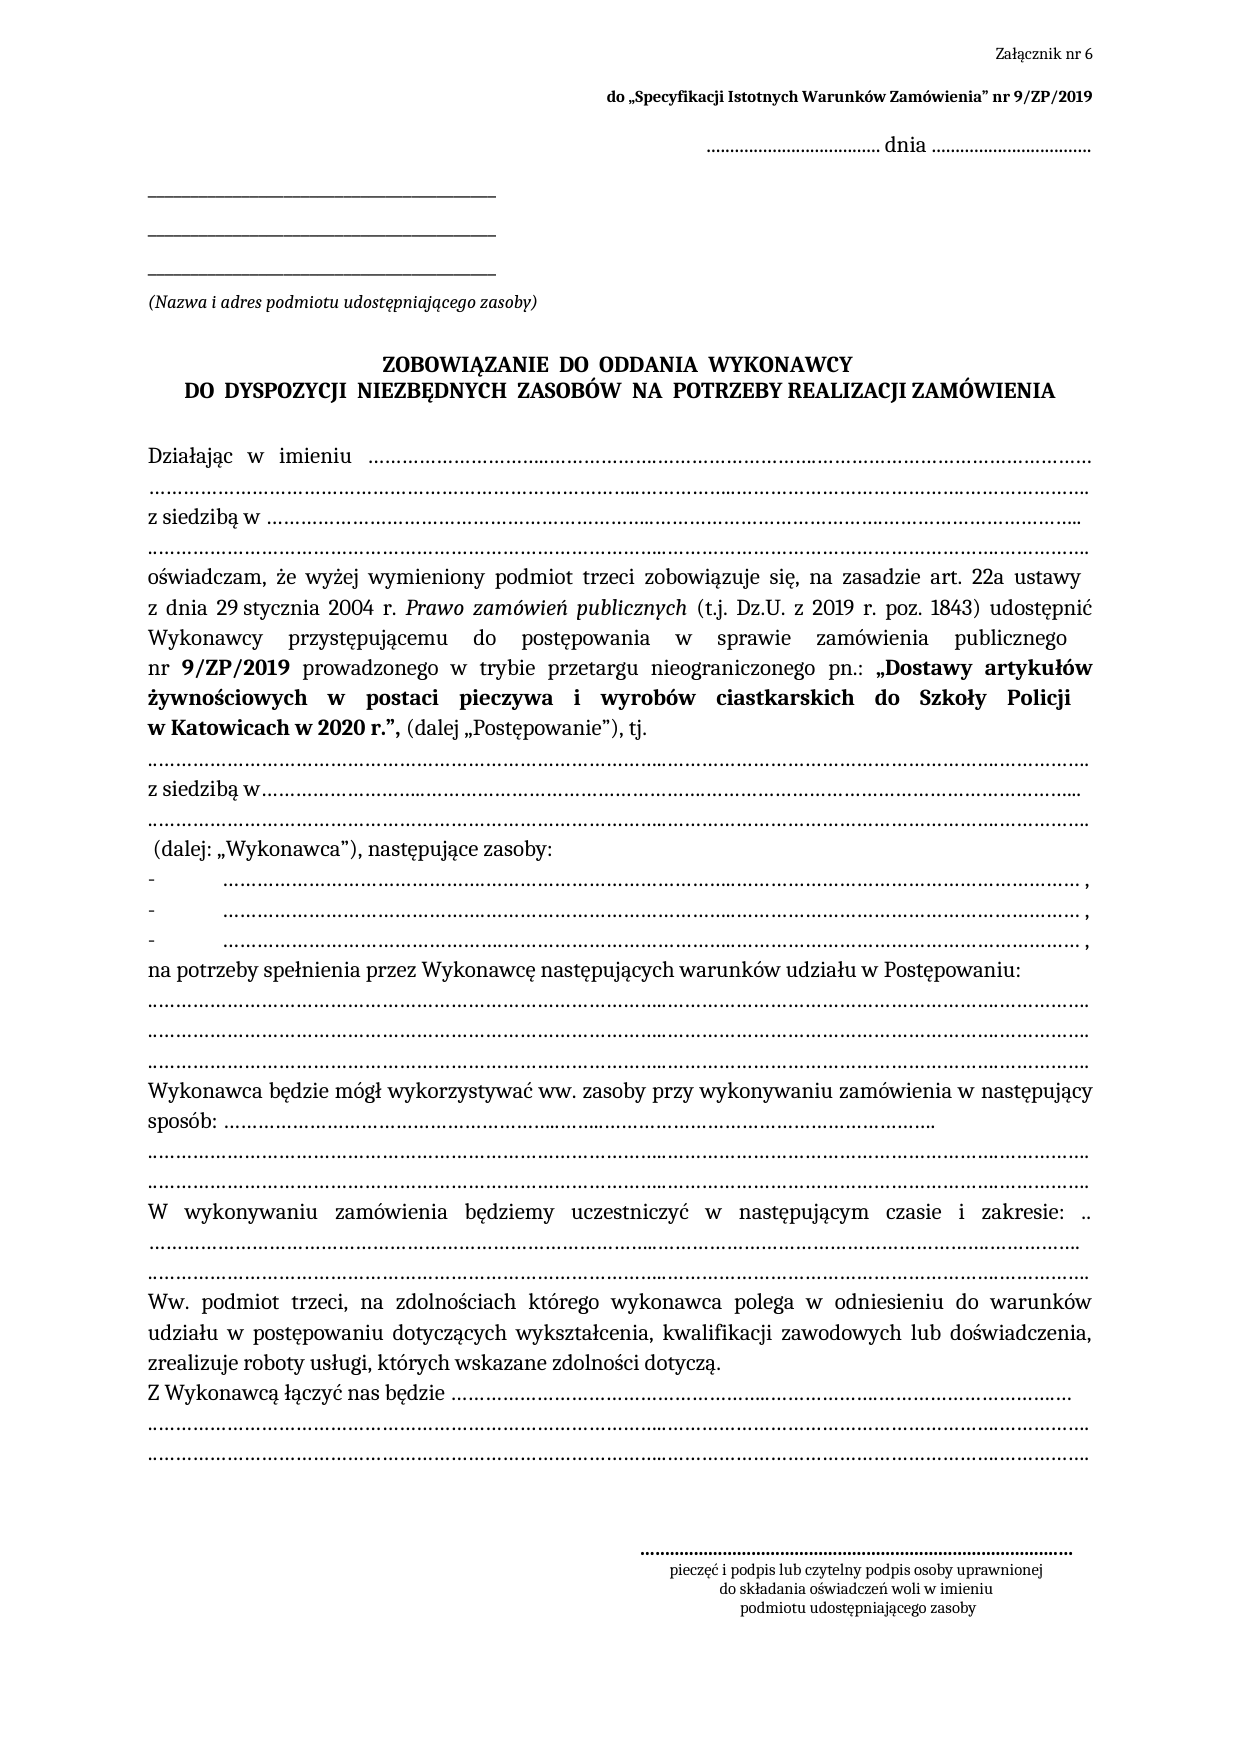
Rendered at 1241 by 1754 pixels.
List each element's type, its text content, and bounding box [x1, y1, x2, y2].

text - ………………………………………….…………………………………..…………………………………………………… , [148, 927, 1093, 953]
text (dalej: „Wykonawca”), następujące zasoby: [148, 836, 1093, 862]
text - ……………………………………….……………………………………..…………………………………………………… , [148, 866, 1093, 893]
text W wykonywaniu zamówienia będziemy uczestniczyć w następującym czasie i zakresie: ..……………………………………………………………………………..………………………………………………….……………. [148, 1198, 1093, 1255]
text ..……………………………………………………………………………..………………………………………………….……………. [148, 1047, 1093, 1074]
text z siedzibą w………………………..………………………………………….………………………………………………………... [148, 776, 1093, 802]
text ..……………………………………………………………………………..………………………………………………….……………. [148, 987, 1093, 1013]
text ..……………………………………………………………………………..………………………………………………….……………. [148, 1168, 1093, 1195]
text _________________________________________ [148, 175, 1093, 201]
text Z Wykonawcą łączyć nas będzie ………………………………………………..……………….………………………….… [148, 1380, 1093, 1406]
text (Nazwa i adres podmiotu udostępniającego zasoby) [148, 291, 1093, 313]
text ..……………………………………………………………………………..………………………………………………….……………. [148, 745, 1093, 772]
text ..……………………………………………………………………………..………………………………………………….……………. [148, 806, 1093, 832]
text ZOBOWIĄZANIE DO ODDANIA WYKONAWCY DO DYSPOZYCJI NIEZBĘDNYCH ZASOBÓW NA POTRZEBY REALIZACJI ZAMÓWIENIA [148, 352, 1093, 404]
text podmiotu udostępniającego zasoby [620, 1599, 1093, 1618]
text Ww. podmiot trzeci, na zdolnościach którego wykonawca polega w odniesieniu do warunków udziału w postępowaniu dotyczących wykształcenia, kwalifikacji zawodowych lub doświadczenia, zrealizuje roboty usługi, których wskazane zdolności dotyczą. [148, 1289, 1093, 1376]
text ..……………………………………………………………………………..………………………………………………….……………. [148, 1259, 1093, 1285]
text ..……………………………………………………………………………..………………………………………………….……………. [148, 1410, 1093, 1436]
text _________________________________________ [148, 252, 1093, 279]
text ..……………………………………………………………………………..………………………………………………….……………. [148, 534, 1093, 560]
text Działając w imieniu …………………………..……………….……………………….………………………………………… …………………………………………………………………………..……………..………………………………….…………………. [148, 443, 1093, 500]
text do składania oświadczeń woli w imieniu [620, 1579, 1093, 1599]
text ..……………………………………………………………………………..………………………………………………….……………. [148, 1017, 1093, 1044]
text oświadczam, że wyżej wymieniony podmiot trzeci zobowiązuje się, na zasadzie art. 22a ustawy z dnia 29 stycznia 2004 r. Prawo zamówień publicznych (t.j. Dz.U. z 2019 r. poz. 1843) udostępnić Wykonawcy przystępującemu do postępowania w sprawie zamówienia publicznego nr 9/ZP/2019 prowadzonego w trybie przetargu nieograniczonego pn.: „Dostawy artykułów żywnościowych w postaci pieczywa i wyrobów ciastkarskich do Szkoły Policji w Katowicach w 2020 r.”, (dalej „Postępowanie”), tj. [148, 564, 1093, 742]
text ..................................... dnia .................................. [148, 132, 1093, 158]
text Wykonawca będzie mógł wykorzystywać ww. zasoby przy wykonywaniu zamówienia w następujący sposób: …………………………………………………..……..…………………………………………………. [148, 1078, 1093, 1134]
text _________________________________________ [148, 214, 1093, 240]
text ..……………………………………………………………………………..………………………………………………….……………. [148, 1440, 1093, 1467]
text na potrzeby spełnienia przez Wykonawcę następujących warunków udziału w Postępowaniu: [148, 957, 1093, 983]
text pieczęć i podpis lub czytelny podpis osoby uprawnionej [620, 1560, 1093, 1579]
text z siedzibą w …………………………………………………………..………………………………….…………………………….. [148, 504, 1093, 530]
text …....................................................................................… [620, 1536, 1093, 1560]
text - ……………………………………….……………………………………..…………………………………………………… , [148, 896, 1093, 923]
text ..……………………………………………………………………………..………………………………………………….……………. [148, 1138, 1093, 1164]
